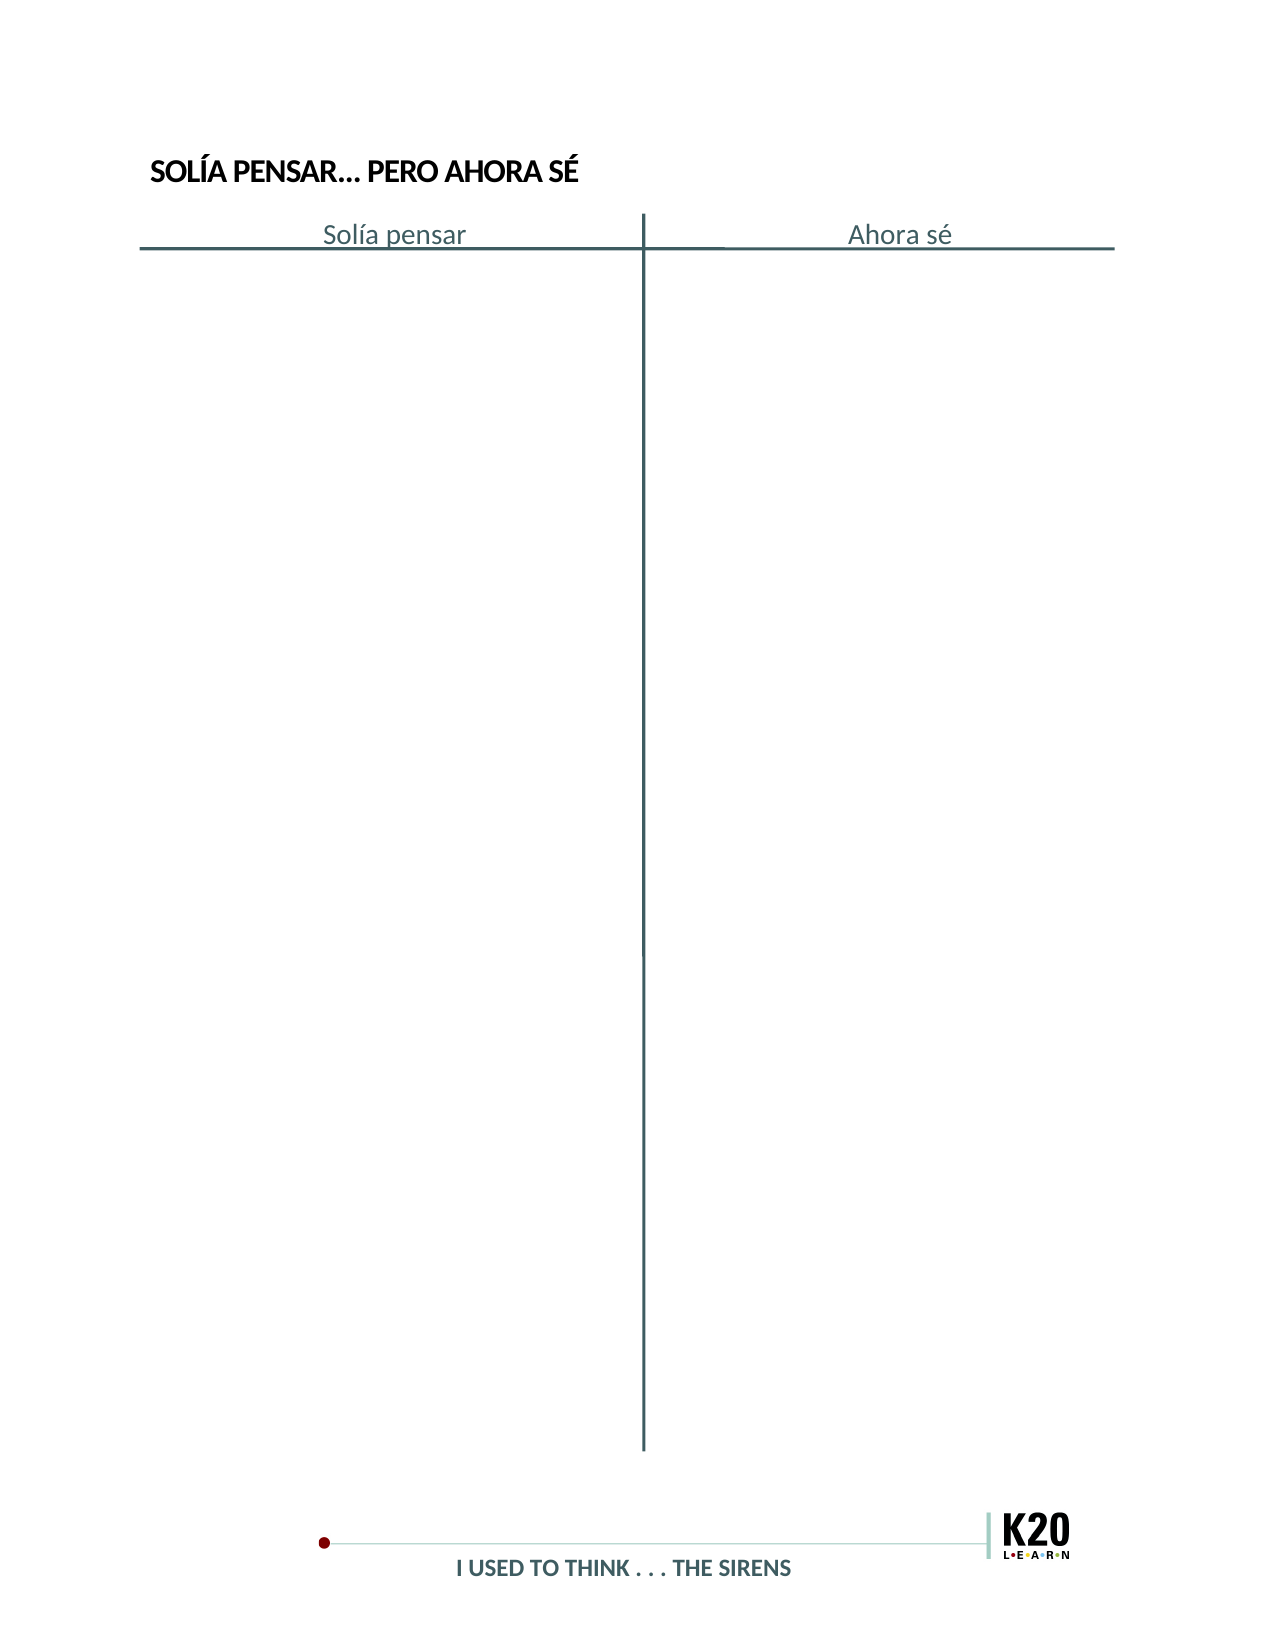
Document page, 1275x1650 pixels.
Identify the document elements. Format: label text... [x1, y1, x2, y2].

text Solía pensar Ahora sé [646, 216, 1125, 251]
title Solía pensar... Pero ahora sé [150, 150, 1125, 191]
picture [318, 1509, 1069, 1562]
text Solía pensar Ahora sé [150, 216, 642, 247]
